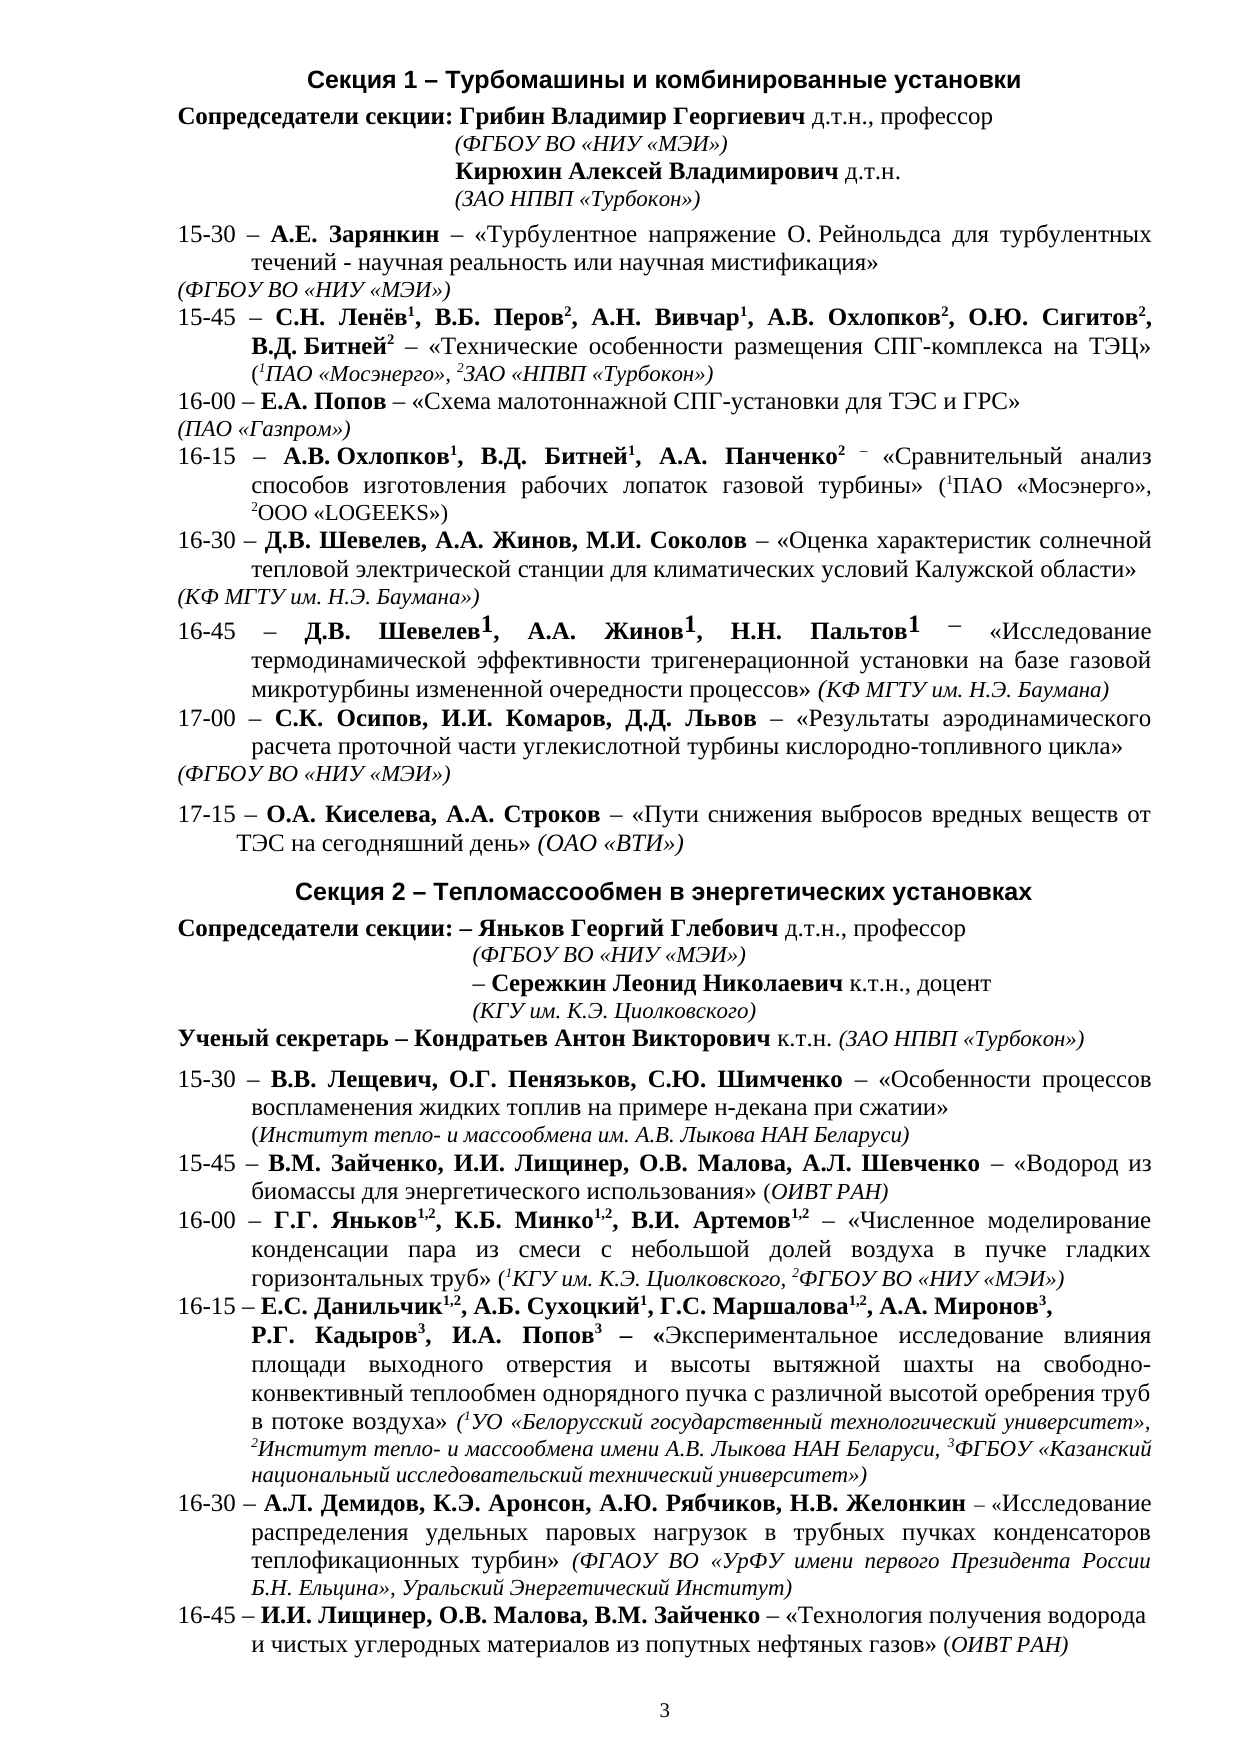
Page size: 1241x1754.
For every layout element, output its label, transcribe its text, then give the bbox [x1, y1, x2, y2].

text (ФГБОУ ВО «НИУ «МЭИ») [177, 942, 1152, 968]
text Секция 2 – Тепломассообмен в энергетических установках [176, 877, 1152, 906]
text 17-00 – С.К. Осипов, И.И. Комаров, Д.Д. Львов – «Результаты аэродинамического расчета проточной части углекислотной турбины кислородно-топливного цикла» [177, 703, 1152, 760]
list Ученый секретарь – Кондратьев Антон Викторович к.т.н. (ЗАО НПВП «Турбокон») [177, 1023, 1152, 1052]
text 15-45 – В.М. Зайченко, И.И. Лищинер, О.В. Малова, А.Л. Шевченко – «Водород из биомассы для энергетического использования» (ОИВТ РАН) [177, 1148, 1152, 1205]
text 16-15 – А.В. Охлопков1, В.Д. Битней1, А.А. Панченко2 – «Сравнительный анализ способов изготовления рабочих лопаток газовой турбины» (1ПАО «Мосэнерго», 2ООО «LOGEEKS») [177, 441, 1152, 525]
text (Институт тепло- и массообмена им. А.В. Лыкова НАН Беларуси) [251, 1121, 1152, 1148]
text (ФГБОУ ВО «НИУ «МЭИ») [177, 130, 1152, 156]
text (ФГБОУ ВО «НИУ «МЭИ») [177, 276, 1152, 302]
text 16-30 – А.Л. Демидов, К.Э. Аронсон, А.Ю. Рябчиков, Н.В. Желонкин – «Исследование распределения удельных паровых нагрузок в трубных пучках конденсаторов теплофикационных турбин» (ФГАОУ ВО «УрФУ имени первого Президента России Б.Н. Ельцина», Уральский Энергетический Институт) [177, 1488, 1152, 1600]
text (ПАО «Газпром») [177, 415, 1152, 441]
text Р.Г. Кадыров3, И.А. Попов3 – «Экспериментальное исследование влияния площади выходного отверстия и высоты вытяжной шахты на свободно-конвективный теплообмен однорядного пучка с различной высотой оребрения труб в потоке воздуха» (1УО «Белорусский государственный технологический университет», 2Институт тепло- и массообмена имени А.В. Лыкова НАН Беларуси, 3ФГБОУ «Казанский национальный исследовательский технический университет») [251, 1320, 1152, 1488]
text (КФ МГТУ им. Н.Э. Баумана») [177, 583, 1152, 609]
text 16-15 – Е.С. Данильчик1,2, А.Б. Сухоцкий1, Г.С. Маршалова1,2, А.А. Миронов3, [177, 1291, 1152, 1320]
text 17-15 – О.А. Киселева, А.А. Строков – «Пути снижения выбросов вредных веществ от ТЭС на сегодняшний день» (ОАО «ВТИ») [177, 799, 1152, 856]
text 16-00 – Е.А. Попов – «Схема малотоннажной СПГ-установки для ТЭС и ГРС» [177, 386, 1152, 415]
text 16-45 – И.И. Лищинер, О.В. Малова, В.М. Зайченко – «Технология получения водорода и чистых углеродных материалов из попутных нефтяных газов» (ОИВТ РАН) [177, 1600, 1152, 1658]
text Кирюхин Алексей Владимирович д.т.н. [177, 156, 1152, 185]
text Сопредседатели секции: Грибин Владимир Георгиевич д.т.н., профессор [177, 101, 1152, 130]
text Сопредседатели секции: – Яньков Георгий Глебович д.т.н., профессор [177, 913, 1152, 942]
text 16-30 – Д.В. Шевелев, А.А. Жинов, М.И. Соколов – «Оценка характеристик солнечной тепловой электрической станции для климатических условий Калужской области» [177, 525, 1152, 583]
text 15-30 – В.В. Лещевич, О.Г. Пенязьков, С.Ю. Шимченко – «Особенности процессов воспламенения жидких топлив на примере н-декана при сжатии» [177, 1064, 1152, 1121]
text – Сережкин Леонид Николаевич к.т.н., доцент [177, 968, 1152, 997]
text 15-30 – А.Е. Зарянкин – «Турбулентное напряжение О. Рейнольдса для турбулентных течений - научная реальность или научная мистификация» [177, 219, 1152, 276]
text (ЗАО НПВП «Турбокон») [177, 185, 1152, 211]
text (ФГБОУ ВО «НИУ «МЭИ») [177, 760, 1152, 786]
text (КГУ им. К.Э. Циолковского) [177, 997, 1152, 1023]
text 16-00 – Г.Г. Яньков1,2, К.Б. Минко1,2, В.И. Артемов1,2 – «Численное моделирование конденсации пара из смеси с небольшой долей воздуха в пучке гладких горизонтальных труб» (1КГУ им. К.Э. Циолковского, 2ФГБОУ ВО «НИУ «МЭИ») [177, 1205, 1152, 1291]
text 15-45 – С.Н. Ленёв1, В.Б. Перов2, А.Н. Вивчар1, А.В. Охлопков2, О.Ю. Сигитов2, В.Д. Битней2 – «Технические особенности размещения СПГ-комплекса на ТЭЦ» (1ПАО «Мосэнерго», 2ЗАО «НПВП «Турбокон») [177, 302, 1152, 386]
text Секция 1 – Турбомашины и комбинированные установки [177, 65, 1152, 94]
text 16-45 – Д.В. Шевелев1, А.А. Жинов1, Н.Н. Пальтов1 – «Исследование термодинамической эффективности тригенерационной установки на базе газовой микротурбины измененной очередности процессов» (КФ МГТУ им. Н.Э. Баумана) [177, 609, 1152, 703]
